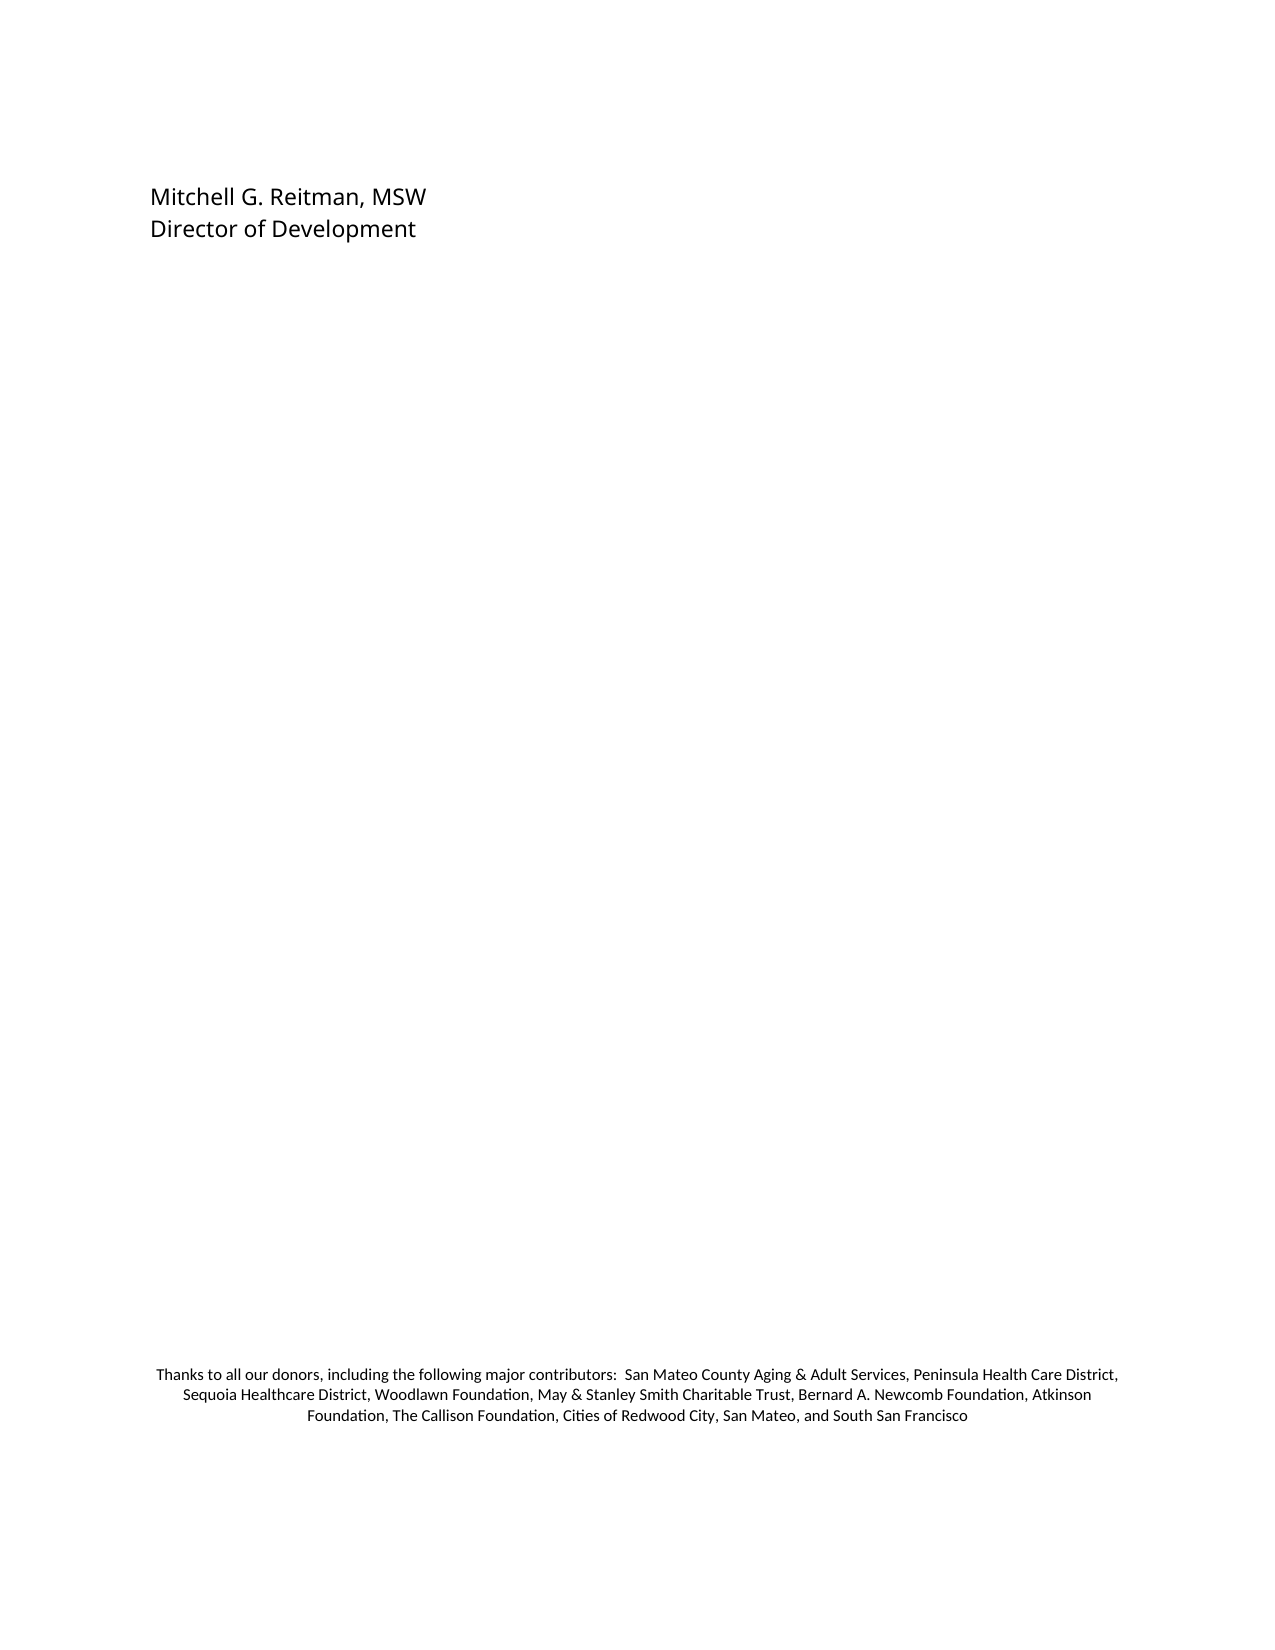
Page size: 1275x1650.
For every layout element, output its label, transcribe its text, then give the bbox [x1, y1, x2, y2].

text Director of Development [150, 212, 1125, 244]
text Mitchell G. Reitman, MSW [150, 181, 1125, 212]
